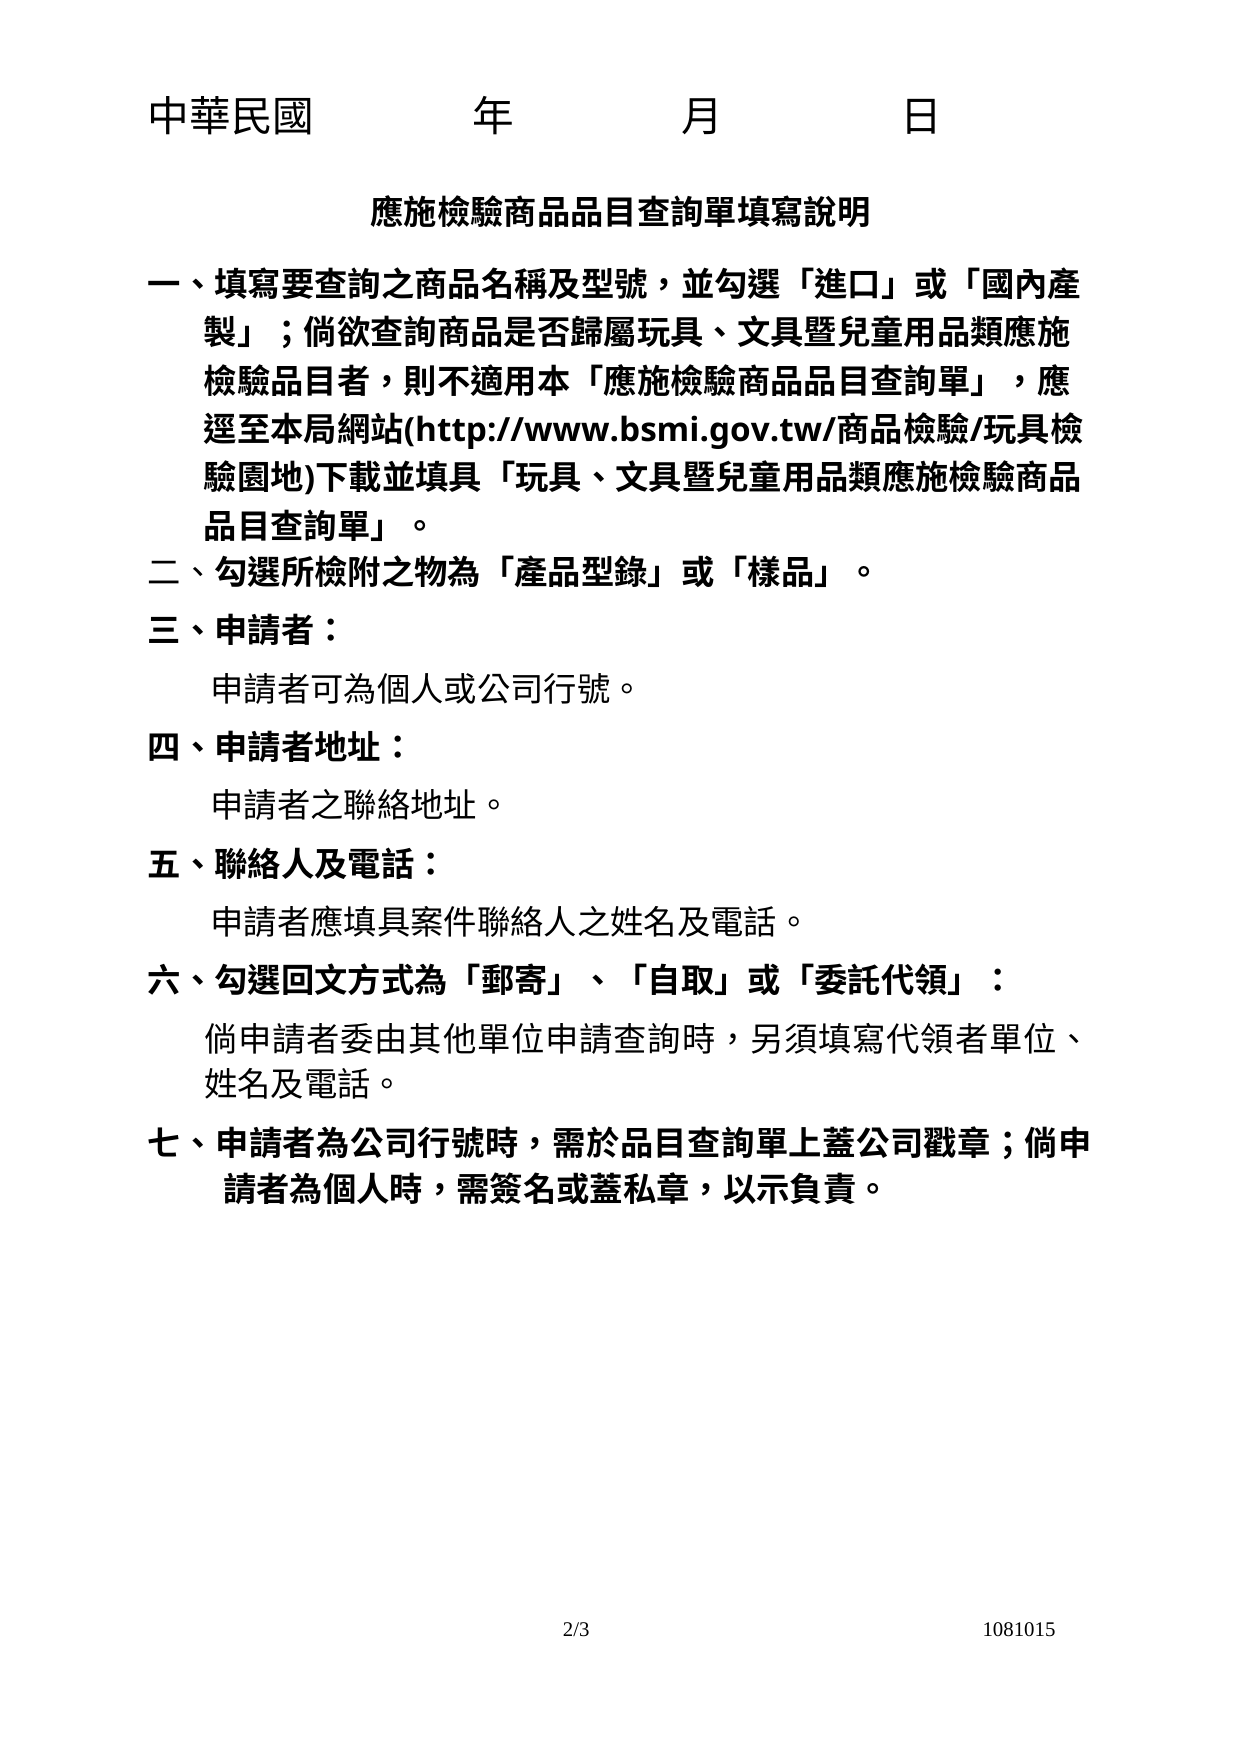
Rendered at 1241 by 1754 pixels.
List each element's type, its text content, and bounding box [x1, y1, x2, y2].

text 一、填寫要查詢之商品名稱及型號，並勾選「進口」或「國內產製」；倘欲查詢商品是否歸屬玩具、文具暨兒童用品類應施檢驗品目者，則不適用本「應施檢驗商品品目查詢單」，應逕至本局網站(http://www.bsmi.gov.tw/商品檢驗/玩具檢驗園地)下載並填具「玩具、文具暨兒童用品類應施檢驗商品品目查詢單」。 [148, 258, 1092, 548]
text 中華民國 年 月 日 [148, 83, 1092, 143]
text 四、申請者地址： [148, 723, 1092, 768]
text 倘申請者委由其他單位申請查詢時，另須填寫代領者單位、姓名及電話。 [204, 1014, 1092, 1106]
text 三、申請者： [148, 606, 1092, 652]
text 申請者應填具案件聯絡人之姓名及電話。 [210, 898, 1092, 943]
text 申請者之聯絡地址。 [210, 781, 1092, 827]
text 七、申請者為公司行號時，需於品目查詢單上蓋公司戳章；倘申請者為個人時，需簽名或蓋私章，以示負責。 [148, 1118, 1092, 1210]
text 五、聯絡人及電話： [148, 839, 1092, 885]
text 應施檢驗商品品目查詢單填寫說明 [148, 186, 1092, 234]
text 二、勾選所檢附之物為「產品型錄」或「樣品」。 [148, 548, 1092, 593]
text 申請者可為個人或公司行號。 [210, 664, 1092, 710]
text 六、勾選回文方式為「郵寄」、「自取」或「委託代領」： [148, 956, 1092, 1002]
